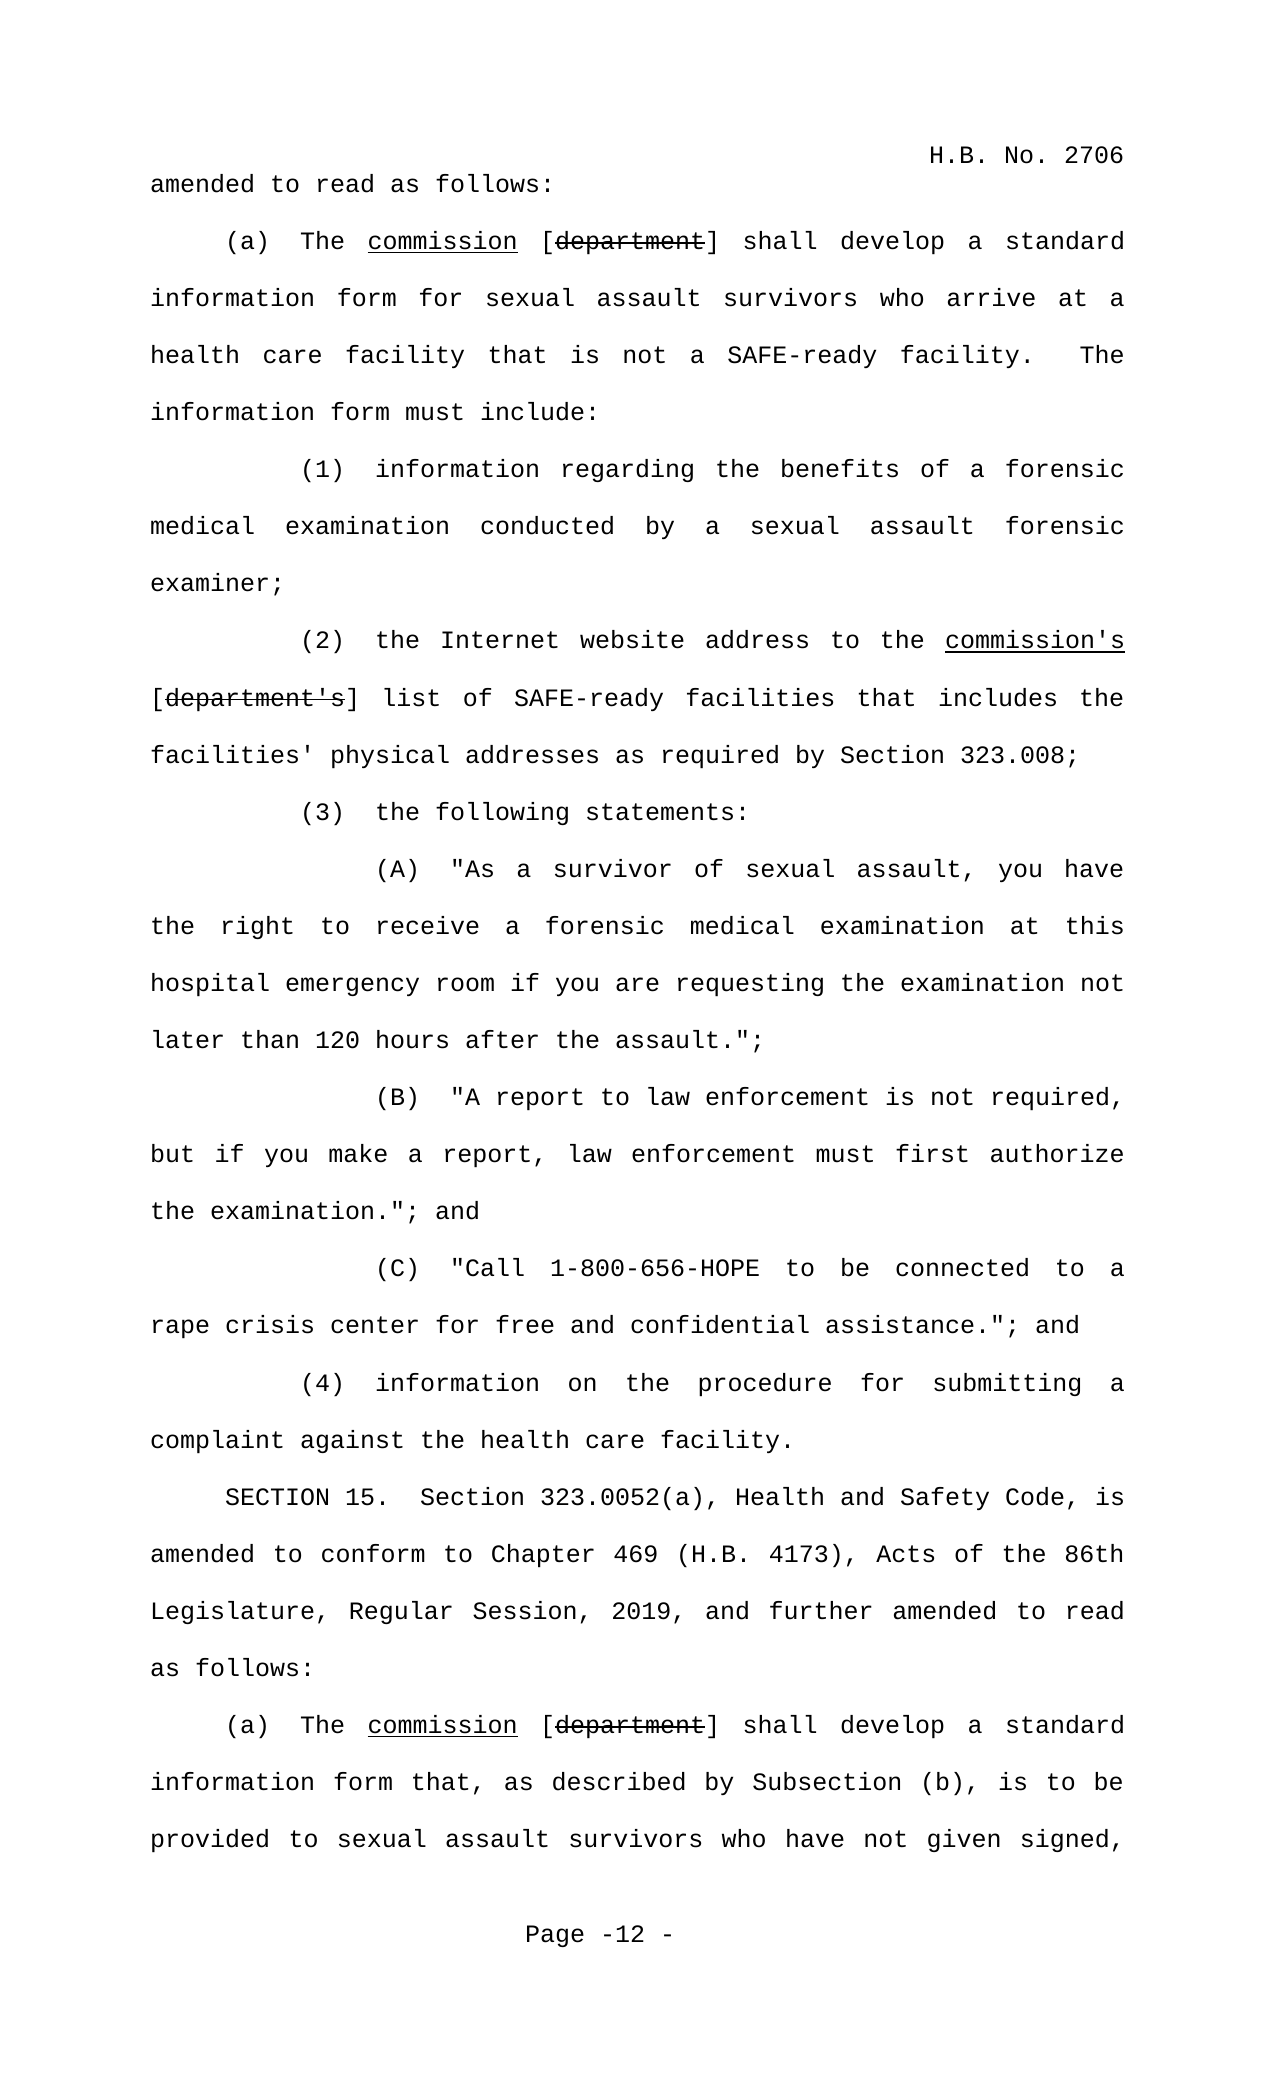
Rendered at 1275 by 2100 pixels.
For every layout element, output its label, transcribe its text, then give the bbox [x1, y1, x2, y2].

text (2) the Internet website address to the commission's [department's] list of SAFE-ready facilities that includes the facilities' physical addresses as required by Section 323.008; [150, 628, 1125, 771]
text (3) the following statements: [150, 799, 1125, 828]
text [150, 171, 1125, 200]
text (1) information regarding the benefits of a forensic medical examination conducted by a sexual assault forensic examiner; [150, 457, 1125, 599]
text (B) "A report to law enforcement is not required, but if you make a report, law enforcement must first authorize the examination."; and [150, 1084, 1125, 1227]
text (a) The commission [department] shall develop a standard information form for sexual assault survivors who arrive at a health care facility that is not a SAFE-ready facility. The information form must include: [150, 228, 1125, 428]
text (A) "As a survivor of sexual assault, you have the right to receive a forensic medical examination at this hospital emergency room if you are requesting the examination not later than 120 hours after the assault."; [150, 856, 1125, 1056]
text SECTION 15. Section 323.0052(a), Health and Safety Code, is amended to conform to Chapter 469 (H.B. 4173), Acts of the 86th Legislature, Regular Session, 2019, and further amended to read as follows: [150, 1484, 1125, 1684]
text (4) information on the procedure for submitting a complaint against the health care facility. [150, 1370, 1125, 1456]
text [150, 1712, 1125, 1855]
text (C) "Call 1-800-656-HOPE to be connected to a rape crisis center for free and confidential assistance."; and [150, 1256, 1125, 1341]
